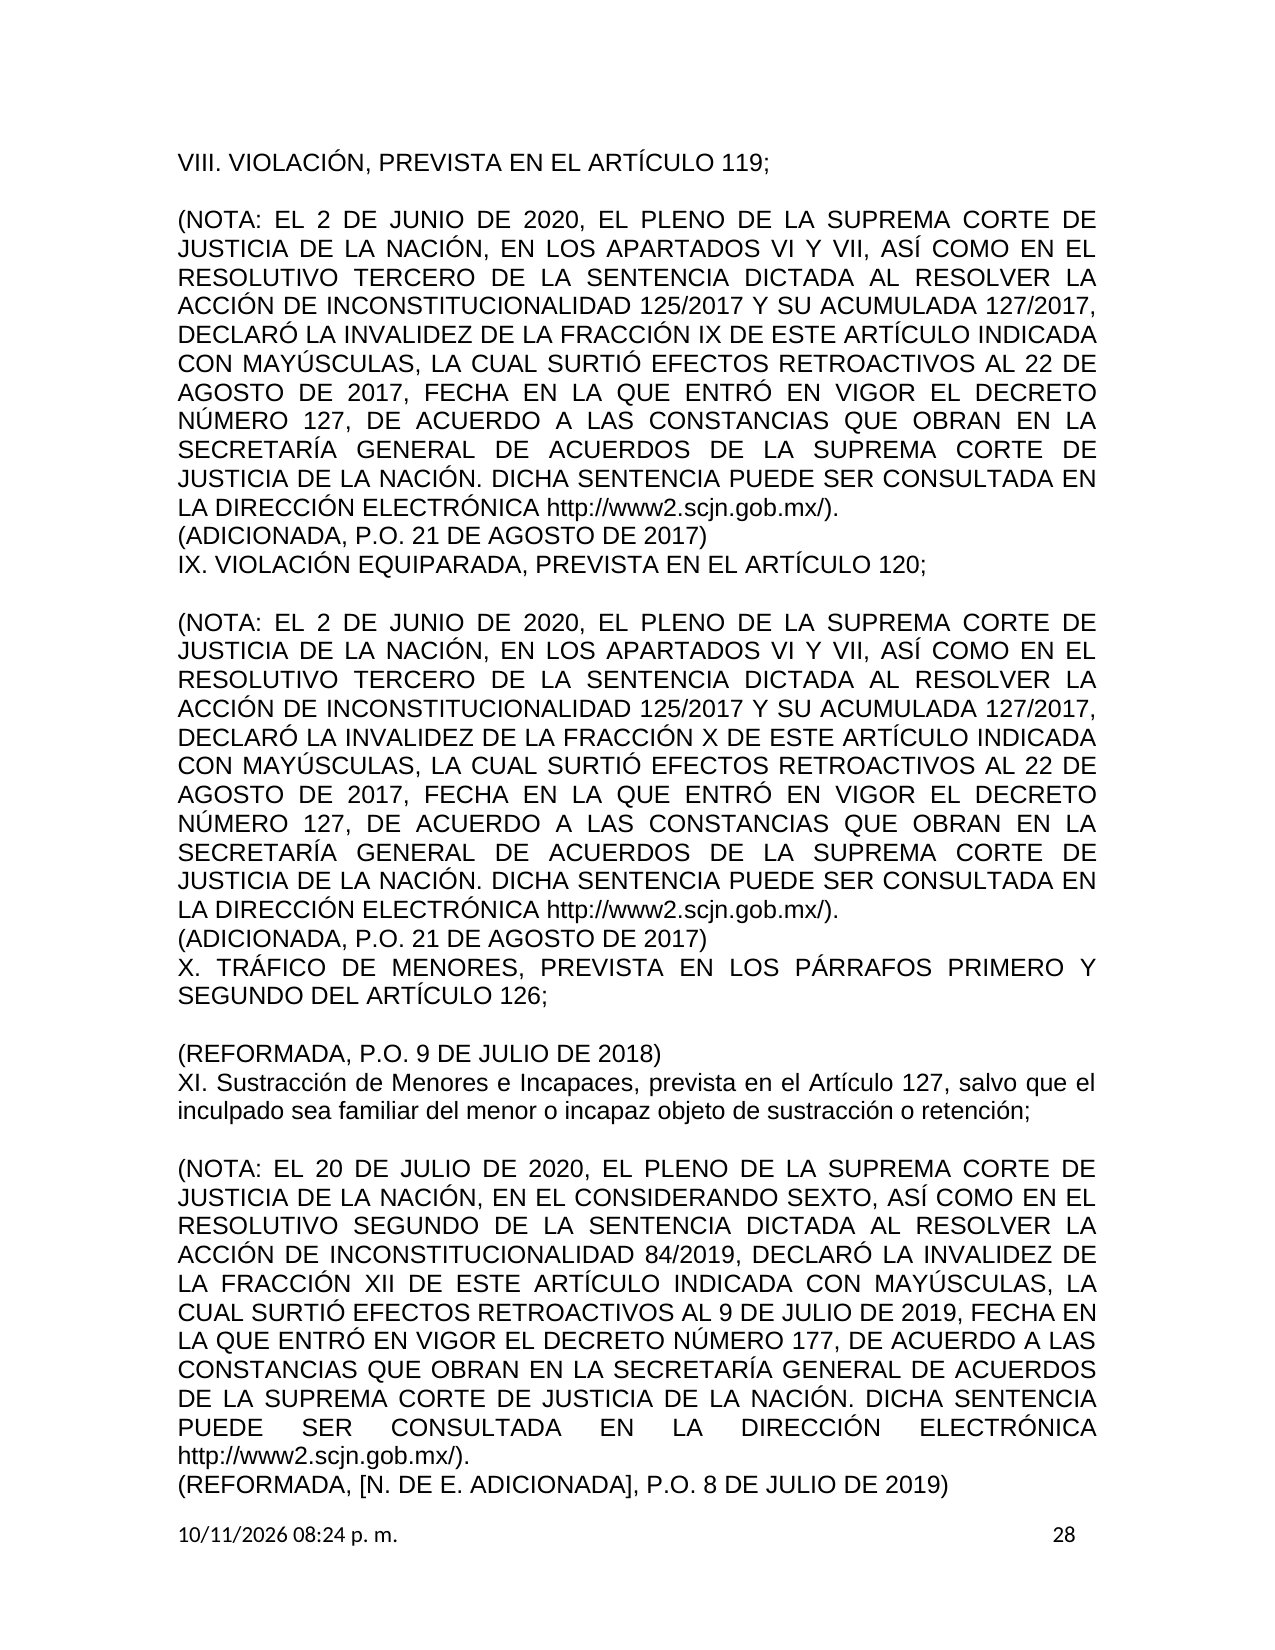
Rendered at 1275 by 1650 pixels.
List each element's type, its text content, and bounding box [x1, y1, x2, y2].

text VIII. VIOLACIÓN, PREVISTA EN EL ARTÍCULO 119; [177, 148, 1098, 176]
text (ADICIONADA, P.O. 21 DE AGOSTO DE 2017) [177, 521, 1098, 550]
text (ADICIONADA, P.O. 21 DE AGOSTO DE 2017) [177, 924, 1098, 953]
text (NOTA: EL 2 DE JUNIO DE 2020, EL PLENO DE LA SUPREMA CORTE DE JUSTICIA DE LA NACIÓN, EN LOS APARTADOS VI Y VII, ASÍ COMO EN EL RESOLUTIVO TERCERO DE LA SENTENCIA DICTADA AL RESOLVER LA ACCIÓN DE INCONSTITUCIONALIDAD 125/2017 Y SU ACUMULADA 127/2017, DECLARÓ LA INVALIDEZ DE LA FRACCIÓN IX DE ESTE ARTÍCULO INDICADA CON MAYÚSCULAS, LA CUAL SURTIÓ EFECTOS RETROACTIVOS AL 22 DE AGOSTO DE 2017, FECHA EN LA QUE ENTRÓ EN VIGOR EL DECRETO NÚMERO 127, DE ACUERDO A LAS CONSTANCIAS QUE OBRAN EN LA SECRETARÍA GENERAL DE ACUERDOS DE LA SUPREMA CORTE DE JUSTICIA DE LA NACIÓN. DICHA SENTENCIA PUEDE SER CONSULTADA EN LA DIRECCIÓN ELECTRÓNICA http://www2.scjn.gob.mx/). [177, 205, 1098, 521]
text (REFORMADA, [N. DE E. ADICIONADA], P.O. 8 DE JULIO DE 2019) [177, 1470, 1098, 1499]
text (REFORMADA, P.O. 9 DE JULIO DE 2018) [177, 1039, 1098, 1068]
text IX. VIOLACIÓN EQUIPARADA, PREVISTA EN EL ARTÍCULO 120; [177, 550, 1098, 579]
text (NOTA: EL 2 DE JUNIO DE 2020, EL PLENO DE LA SUPREMA CORTE DE JUSTICIA DE LA NACIÓN, EN LOS APARTADOS VI Y VII, ASÍ COMO EN EL RESOLUTIVO TERCERO DE LA SENTENCIA DICTADA AL RESOLVER LA ACCIÓN DE INCONSTITUCIONALIDAD 125/2017 Y SU ACUMULADA 127/2017, DECLARÓ LA INVALIDEZ DE LA FRACCIÓN X DE ESTE ARTÍCULO INDICADA CON MAYÚSCULAS, LA CUAL SURTIÓ EFECTOS RETROACTIVOS AL 22 DE AGOSTO DE 2017, FECHA EN LA QUE ENTRÓ EN VIGOR EL DECRETO NÚMERO 127, DE ACUERDO A LAS CONSTANCIAS QUE OBRAN EN LA SECRETARÍA GENERAL DE ACUERDOS DE LA SUPREMA CORTE DE JUSTICIA DE LA NACIÓN. DICHA SENTENCIA PUEDE SER CONSULTADA EN LA DIRECCIÓN ELECTRÓNICA http://www2.scjn.gob.mx/). [177, 608, 1098, 924]
text XI. Sustracción de Menores e Incapaces, prevista en el Artículo 127, salvo que el inculpado sea familiar del menor o incapaz objeto de sustracción o retención; [177, 1068, 1098, 1125]
text X. TRÁFICO DE MENORES, PREVISTA EN LOS PÁRRAFOS PRIMERO Y SEGUNDO DEL ARTÍCULO 126; [177, 953, 1098, 1010]
text (NOTA: EL 20 DE JULIO DE 2020, EL PLENO DE LA SUPREMA CORTE DE JUSTICIA DE LA NACIÓN, EN EL CONSIDERANDO SEXTO, ASÍ COMO EN EL RESOLUTIVO SEGUNDO DE LA SENTENCIA DICTADA AL RESOLVER LA ACCIÓN DE INCONSTITUCIONALIDAD 84/2019, DECLARÓ LA INVALIDEZ DE LA FRACCIÓN XII DE ESTE ARTÍCULO INDICADA CON MAYÚSCULAS, LA CUAL SURTIÓ EFECTOS RETROACTIVOS AL 9 DE JULIO DE 2019, FECHA EN LA QUE ENTRÓ EN VIGOR EL DECRETO NÚMERO 177, DE ACUERDO A LAS CONSTANCIAS QUE OBRAN EN LA SECRETARÍA GENERAL DE ACUERDOS DE LA SUPREMA CORTE DE JUSTICIA DE LA NACIÓN. DICHA SENTENCIA PUEDE SER CONSULTADA EN LA DIRECCIÓN ELECTRÓNICA http://www2.scjn.gob.mx/). [177, 1154, 1098, 1470]
